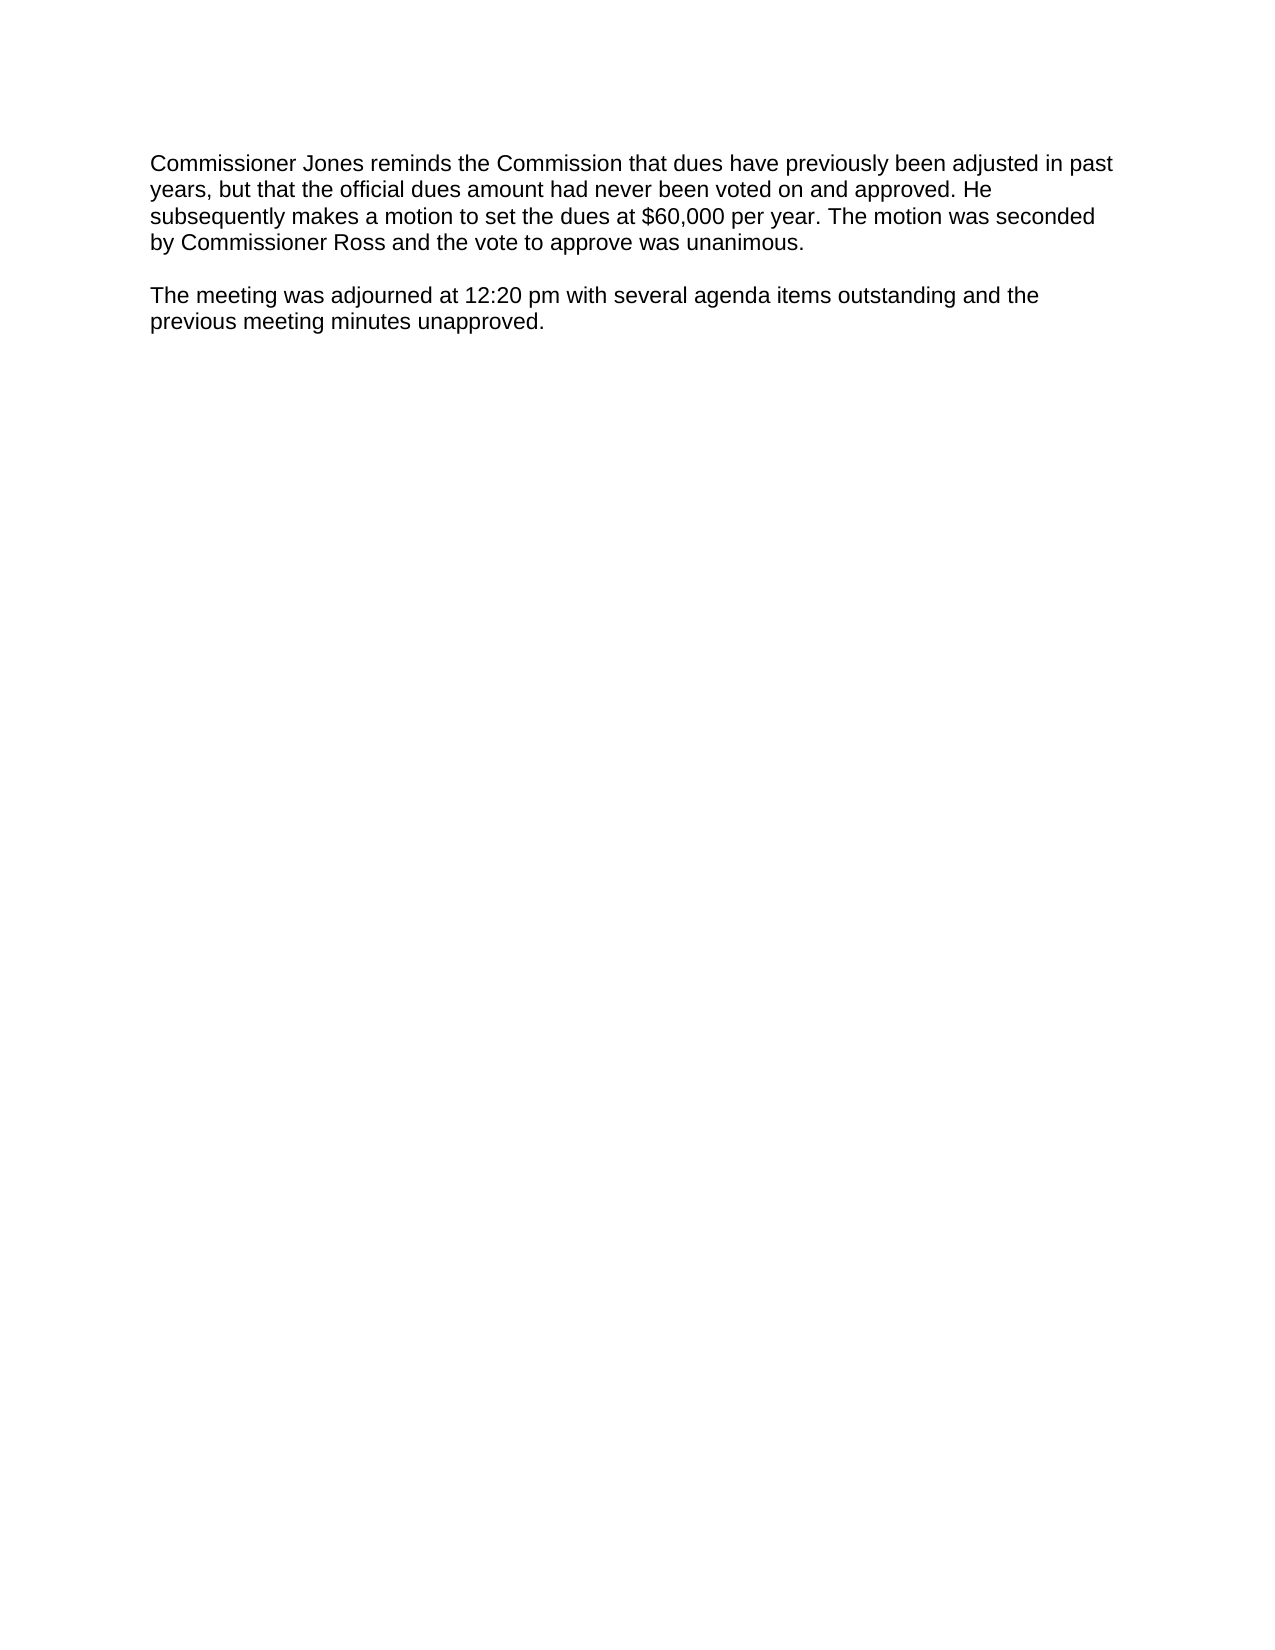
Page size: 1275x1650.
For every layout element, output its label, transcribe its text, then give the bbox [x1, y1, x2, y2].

text Commissioner Jones reminds the Commission that dues have previously been adjusted in past years, but that the official dues amount had never been voted on and approved. He subsequently makes a motion to set the dues at $60,000 per year. The motion was seconded by Commissioner Ross and the vote to approve was unanimous. [150, 150, 1125, 255]
text The meeting was adjourned at 12:20 pm with several agenda items outstanding and the previous meeting minutes unapproved. [150, 282, 1125, 334]
